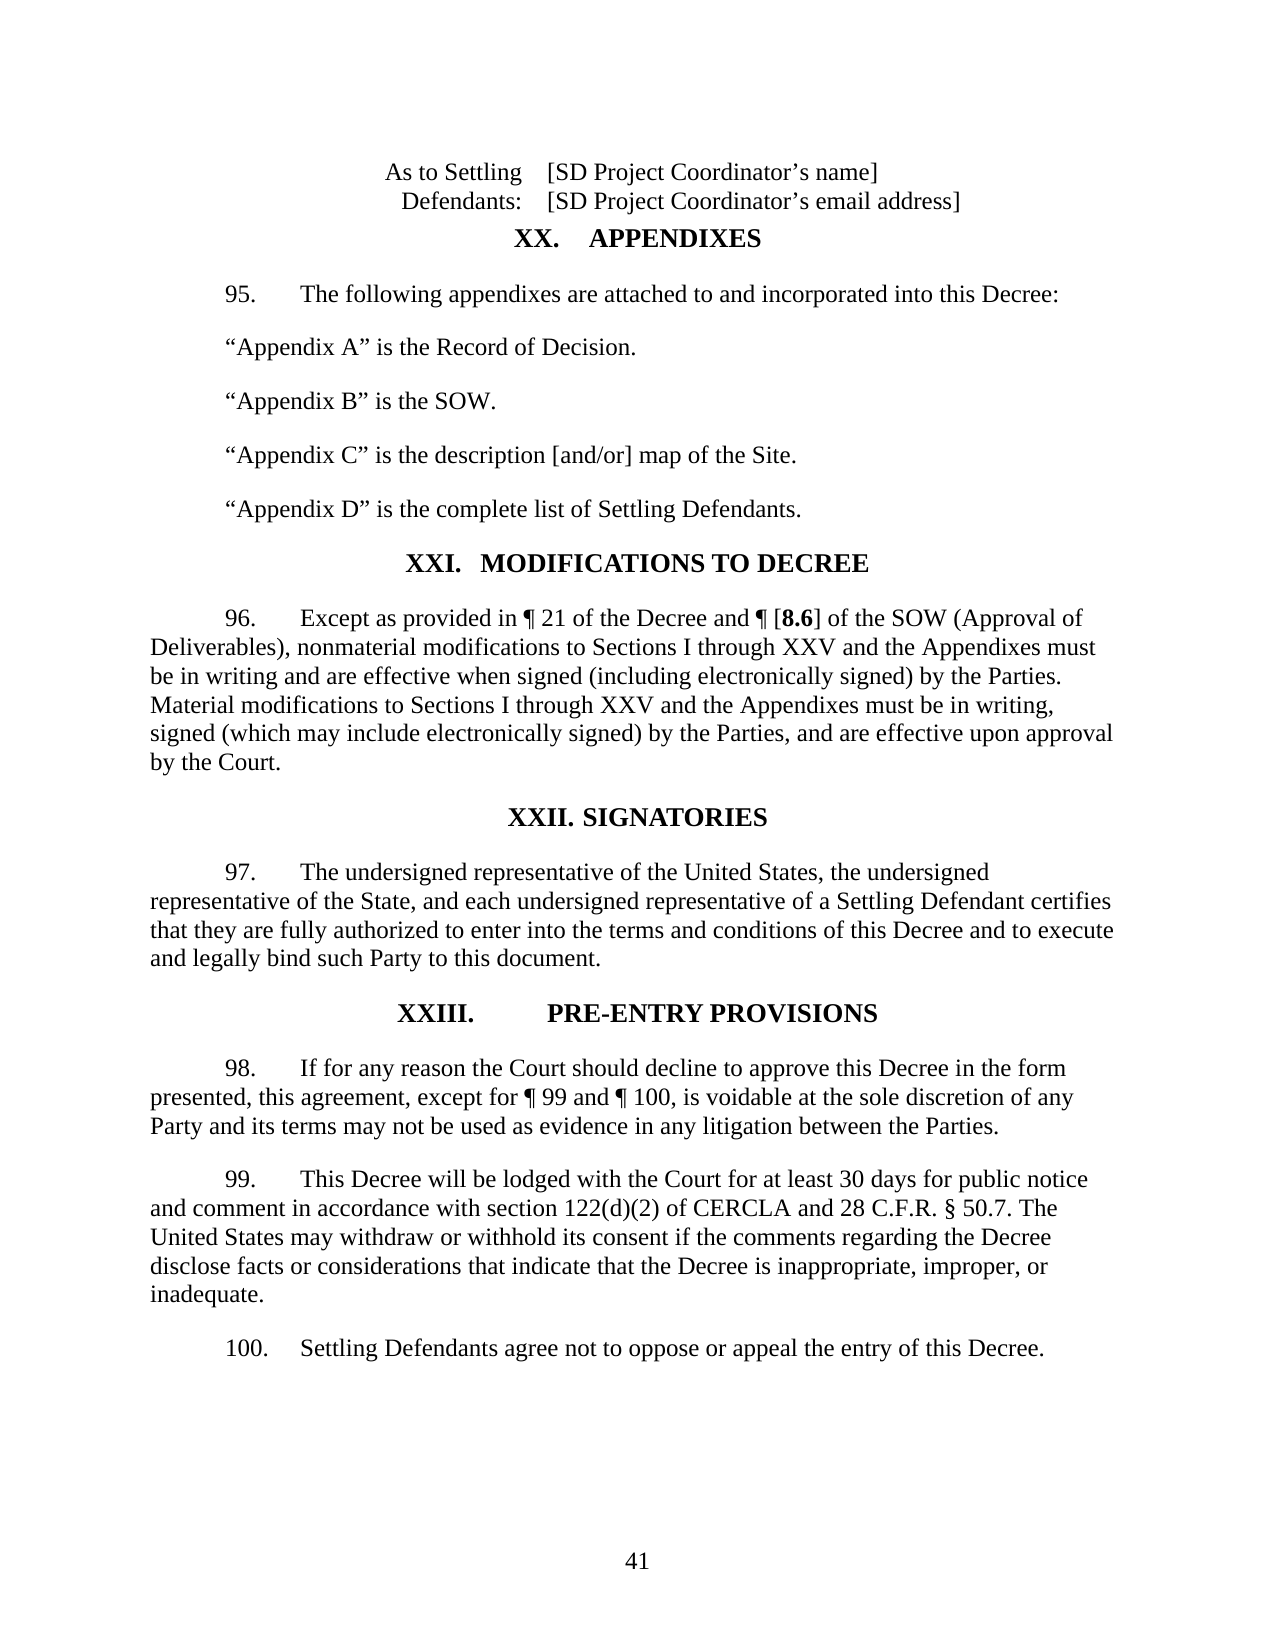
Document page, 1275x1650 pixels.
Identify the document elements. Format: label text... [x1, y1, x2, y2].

text “Appendix A” is the Record of Decision. [150, 332, 1125, 361]
table_cell As to Settling Defendants: [216, 150, 534, 222]
table_cell [SD Project Coordinator’s name] [SD Project Coordinator’s email address] [534, 150, 1059, 222]
text Settling Defendants agree not to oppose or appeal the entry of this Decree. [150, 1333, 1125, 1362]
text Except as provided in ¶ 21 of the Decree and ¶ [8.6] of the SOW (Approval of Deliverables), nonmaterial modifications to Sections I through XXV and the Appendixes must be in writing and are effective when signed (including electronically signed) by the Parties. Material modifications to Sections I through XXV and the Appendixes must be in writing, signed (which may include electronically signed) by the Parties, and are effective upon approval by the Court. [150, 603, 1125, 776]
subtitle APPENDIXES [150, 222, 1125, 254]
text If for any reason the Court should decline to approve this Decree in the form presented, this agreement, except for ¶ 99 and ¶ 100, is voidable at the sole discretion of any Party and its terms may not be used as evidence in any litigation between the Parties. [150, 1053, 1125, 1139]
subtitle PRE-ENTRY PROVISIONS [150, 997, 1125, 1028]
text This Decree will be lodged with the Court for at least 30 days for public notice and comment in accordance with section 122(d)(2) of CERCLA and 28 C.F.R. § 50.7. The United States may withdraw or withhold its consent if the comments regarding the Decree disclose facts or considerations that indicate that the Decree is inappropriate, improper, or inadequate. [150, 1164, 1125, 1308]
text “Appendix B” is the SOW. [150, 386, 1125, 415]
text “Appendix C” is the description [and/or] map of the Site. [150, 440, 1125, 469]
text “Appendix D” is the complete list of Settling Defendants. [150, 494, 1125, 522]
subtitle SIGNATORIES [150, 801, 1125, 832]
subtitle MODIFICATIONS TO DECREE [150, 547, 1125, 578]
text The undersigned representative of the United States, the undersigned representative of the State, and each undersigned representative of a Settling Defendant certifies that they are fully authorized to enter into the terms and conditions of this Decree and to execute and legally bind such Party to this document. [150, 857, 1125, 972]
text The following appendixes are attached to and incorporated into this Decree: [150, 279, 1125, 307]
